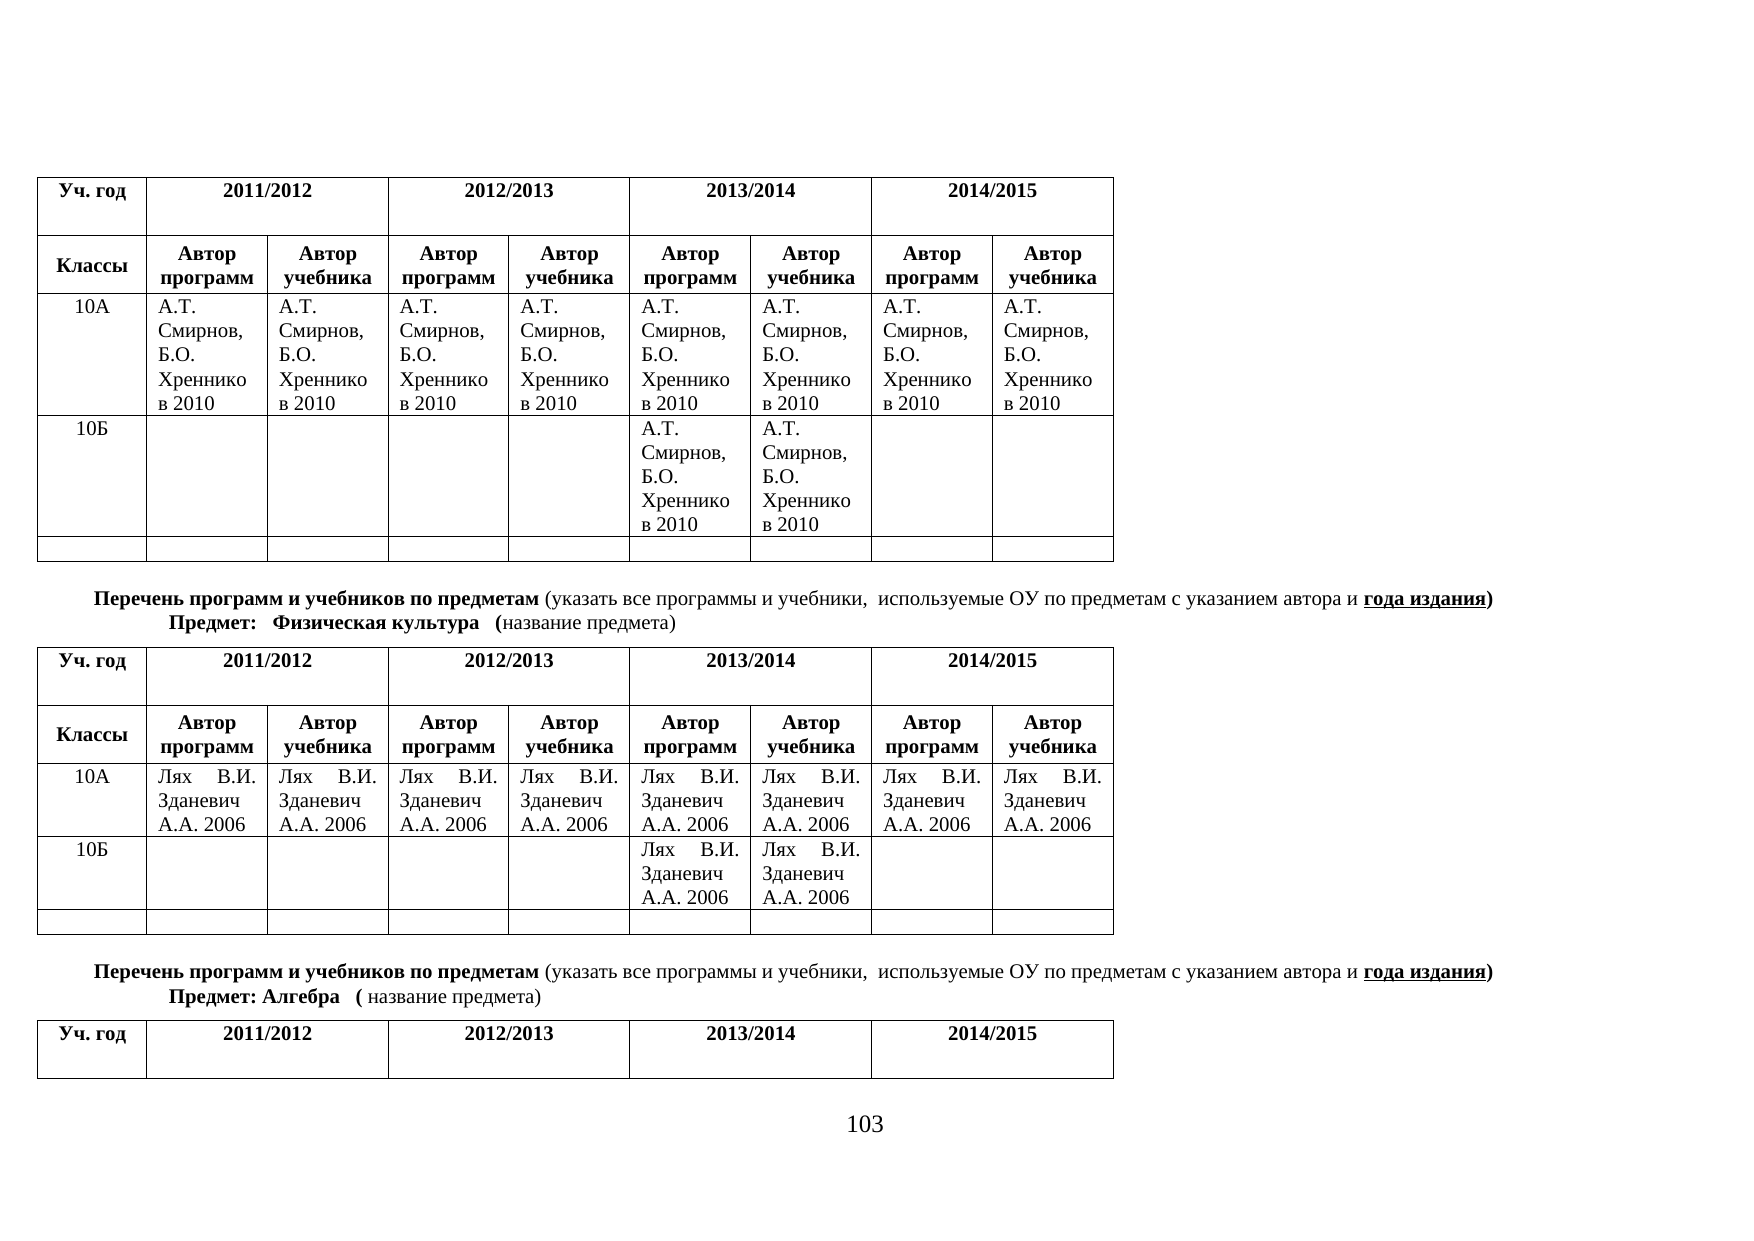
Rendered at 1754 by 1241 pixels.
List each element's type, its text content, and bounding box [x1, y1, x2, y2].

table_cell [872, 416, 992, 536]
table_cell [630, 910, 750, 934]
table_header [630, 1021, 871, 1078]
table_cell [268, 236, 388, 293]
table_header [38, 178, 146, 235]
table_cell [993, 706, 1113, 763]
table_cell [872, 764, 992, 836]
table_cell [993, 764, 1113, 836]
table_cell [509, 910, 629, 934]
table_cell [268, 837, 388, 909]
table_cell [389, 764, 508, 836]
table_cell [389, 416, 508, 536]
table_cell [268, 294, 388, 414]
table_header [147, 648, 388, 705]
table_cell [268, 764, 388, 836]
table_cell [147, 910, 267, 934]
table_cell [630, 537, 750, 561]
text Предмет: Алгебра ( название предмета) [94, 983, 1636, 1008]
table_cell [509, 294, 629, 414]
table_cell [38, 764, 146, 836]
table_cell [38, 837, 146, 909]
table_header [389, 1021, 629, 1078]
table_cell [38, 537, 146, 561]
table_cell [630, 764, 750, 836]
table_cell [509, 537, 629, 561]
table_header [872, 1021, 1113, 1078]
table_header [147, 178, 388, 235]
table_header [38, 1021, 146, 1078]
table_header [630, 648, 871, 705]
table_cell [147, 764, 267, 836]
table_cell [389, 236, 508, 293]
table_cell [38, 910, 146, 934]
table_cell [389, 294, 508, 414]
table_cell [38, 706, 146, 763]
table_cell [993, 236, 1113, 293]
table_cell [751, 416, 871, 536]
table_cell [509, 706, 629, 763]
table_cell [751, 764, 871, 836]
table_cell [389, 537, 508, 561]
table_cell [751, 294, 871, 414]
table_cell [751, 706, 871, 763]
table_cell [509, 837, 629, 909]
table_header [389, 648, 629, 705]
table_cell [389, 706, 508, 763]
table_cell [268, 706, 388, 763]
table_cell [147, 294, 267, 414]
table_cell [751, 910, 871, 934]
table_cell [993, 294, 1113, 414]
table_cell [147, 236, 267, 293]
text Перечень программ и учебников по предметам (указать все программы и учебники, используемые ОУ по предметам с указанием автора и года издания) [94, 586, 1636, 610]
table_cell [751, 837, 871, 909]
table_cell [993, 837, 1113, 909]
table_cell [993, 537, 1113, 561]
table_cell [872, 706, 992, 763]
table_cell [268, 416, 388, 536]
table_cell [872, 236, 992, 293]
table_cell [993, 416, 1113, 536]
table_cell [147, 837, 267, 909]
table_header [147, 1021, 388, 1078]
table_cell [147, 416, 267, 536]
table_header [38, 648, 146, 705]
text Предмет: Физическая культура (название предмета) [94, 610, 1636, 634]
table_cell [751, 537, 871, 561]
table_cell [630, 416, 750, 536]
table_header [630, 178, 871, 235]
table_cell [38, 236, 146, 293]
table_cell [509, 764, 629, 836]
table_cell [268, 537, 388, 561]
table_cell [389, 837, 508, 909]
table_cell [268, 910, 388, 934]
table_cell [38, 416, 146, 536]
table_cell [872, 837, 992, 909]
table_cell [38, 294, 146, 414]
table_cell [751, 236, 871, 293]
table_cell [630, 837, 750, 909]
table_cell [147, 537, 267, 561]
text Перечень программ и учебников по предметам (указать все программы и учебники, используемые ОУ по предметам с указанием автора и года издания) [94, 959, 1636, 983]
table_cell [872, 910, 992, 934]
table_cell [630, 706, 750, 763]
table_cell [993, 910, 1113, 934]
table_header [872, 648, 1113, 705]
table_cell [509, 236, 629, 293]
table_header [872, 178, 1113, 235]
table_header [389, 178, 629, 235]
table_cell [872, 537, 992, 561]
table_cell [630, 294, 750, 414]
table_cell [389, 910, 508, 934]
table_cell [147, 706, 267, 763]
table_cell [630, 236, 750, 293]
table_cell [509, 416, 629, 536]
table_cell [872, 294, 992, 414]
